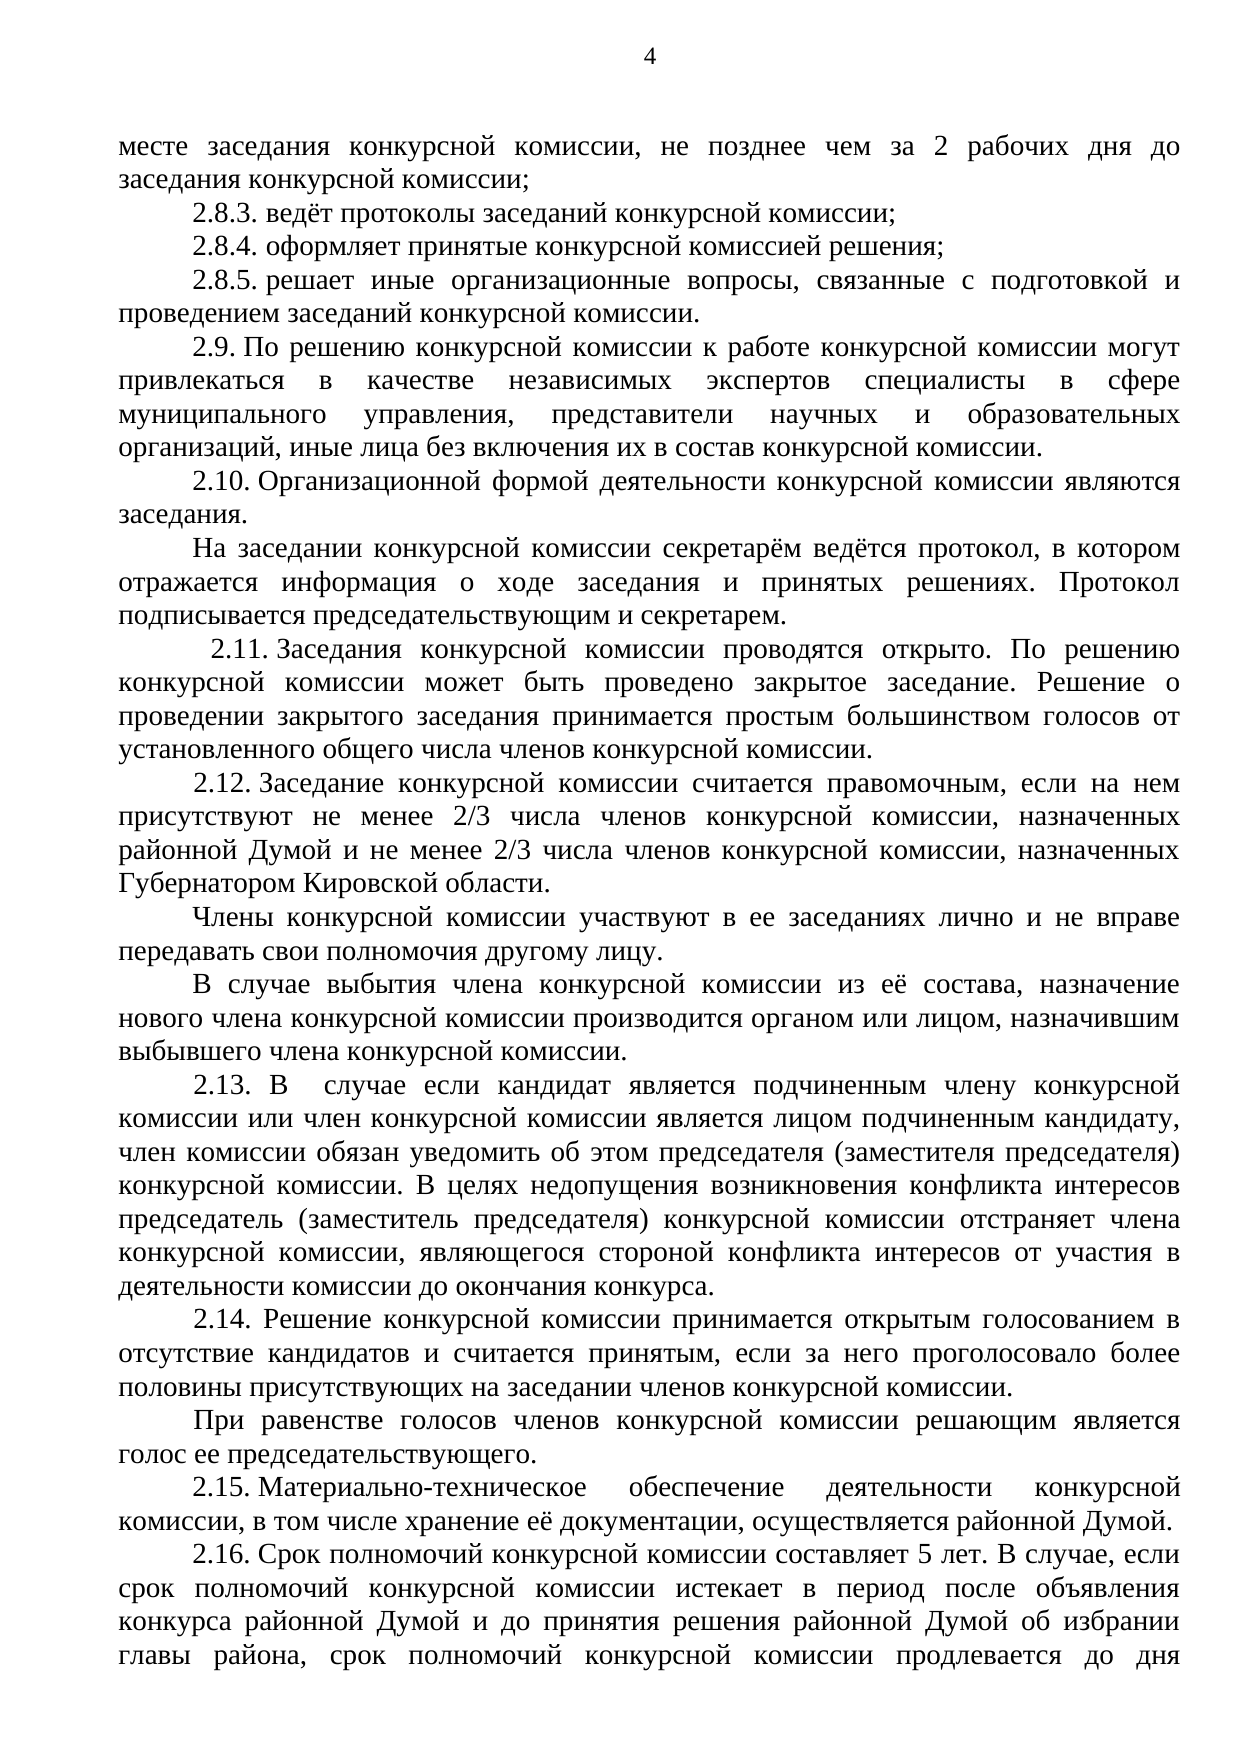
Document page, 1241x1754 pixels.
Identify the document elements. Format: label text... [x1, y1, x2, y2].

text В случае выбытия члена конкурсной комиссии из её состава, назначение нового члена конкурсной комиссии производится органом или лицом, назначившим выбывшего члена конкурсной комиссии. [118, 966, 1181, 1067]
text При равенстве голосов членов конкурсной комиссии решающим является голос ее председательствующего. [118, 1402, 1181, 1469]
text 2.12. Заседание конкурсной комиссии считается правомочным, если на нем присутствуют не менее 2/3 числа членов конкурсной комиссии, назначенных районной Думой и не менее 2/3 числа членов конкурсной комиссии, назначенных Губернатором Кировской области. [118, 765, 1181, 899]
text На заседании конкурсной комиссии секретарём ведётся протокол, в котором отражается информация о ходе заседания и принятых решениях. Протокол подписывается председательствующим и секретарем. [118, 530, 1181, 631]
text Члены конкурсной комиссии участвуют в ее заседаниях лично и не вправе передавать свои полномочия другому лицу. [118, 899, 1181, 966]
text 2.14. Решение конкурсной комиссии принимается открытым голосованием в отсутствие кандидатов и считается принятым, если за него проголосовало более половины присутствующих на заседании членов конкурсной комиссии. [118, 1302, 1181, 1402]
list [118, 128, 1181, 195]
text 2.13. В случае если кандидат является подчиненным члену конкурсной комиссии или член конкурсной комиссии является лицом подчиненным кандидату, член комиссии обязан уведомить об этом председателя (заместителя председателя) конкурсной комиссии. В целях недопущения возникновения конфликта интересов председатель (заместитель председателя) конкурсной комиссии отстраняет члена конкурсной комиссии, являющегося стороной конфликта интересов от участия в деятельности комиссии до окончания конкурса. [118, 1067, 1181, 1302]
list ведёт протоколы заседаний конкурсной комиссии; [118, 195, 1181, 228]
list оформляет принятые конкурсной комиссией решения; [118, 228, 1181, 262]
text 2.11. Заседания конкурсной комиссии проводятся открыто. По решению конкурсной комиссии может быть проведено закрытое заседание. Решение о проведении закрытого заседания принимается простым большинством голосов от установленного общего числа членов конкурсной комиссии. [118, 631, 1181, 765]
list решает иные организационные вопросы, связанные с подготовкой и проведением заседаний конкурсной комиссии. [118, 262, 1181, 329]
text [118, 1536, 1181, 1671]
text 2.10. Организационной формой деятельности конкурсной комиссии являются заседания. [118, 463, 1181, 530]
text 2.15. Материально-техническое обеспечение деятельности конкурсной комиссии, в том числе хранение её документации, осуществляется районной Думой. [118, 1469, 1181, 1536]
text 2.9. По решению конкурсной комиссии к работе конкурсной комиссии могут привлекаться в качестве независимых экспертов специалисты в сфере муниципального управления, представители научных и образовательных организаций, иные лица без включения их в состав конкурсной комиссии. [118, 329, 1181, 463]
